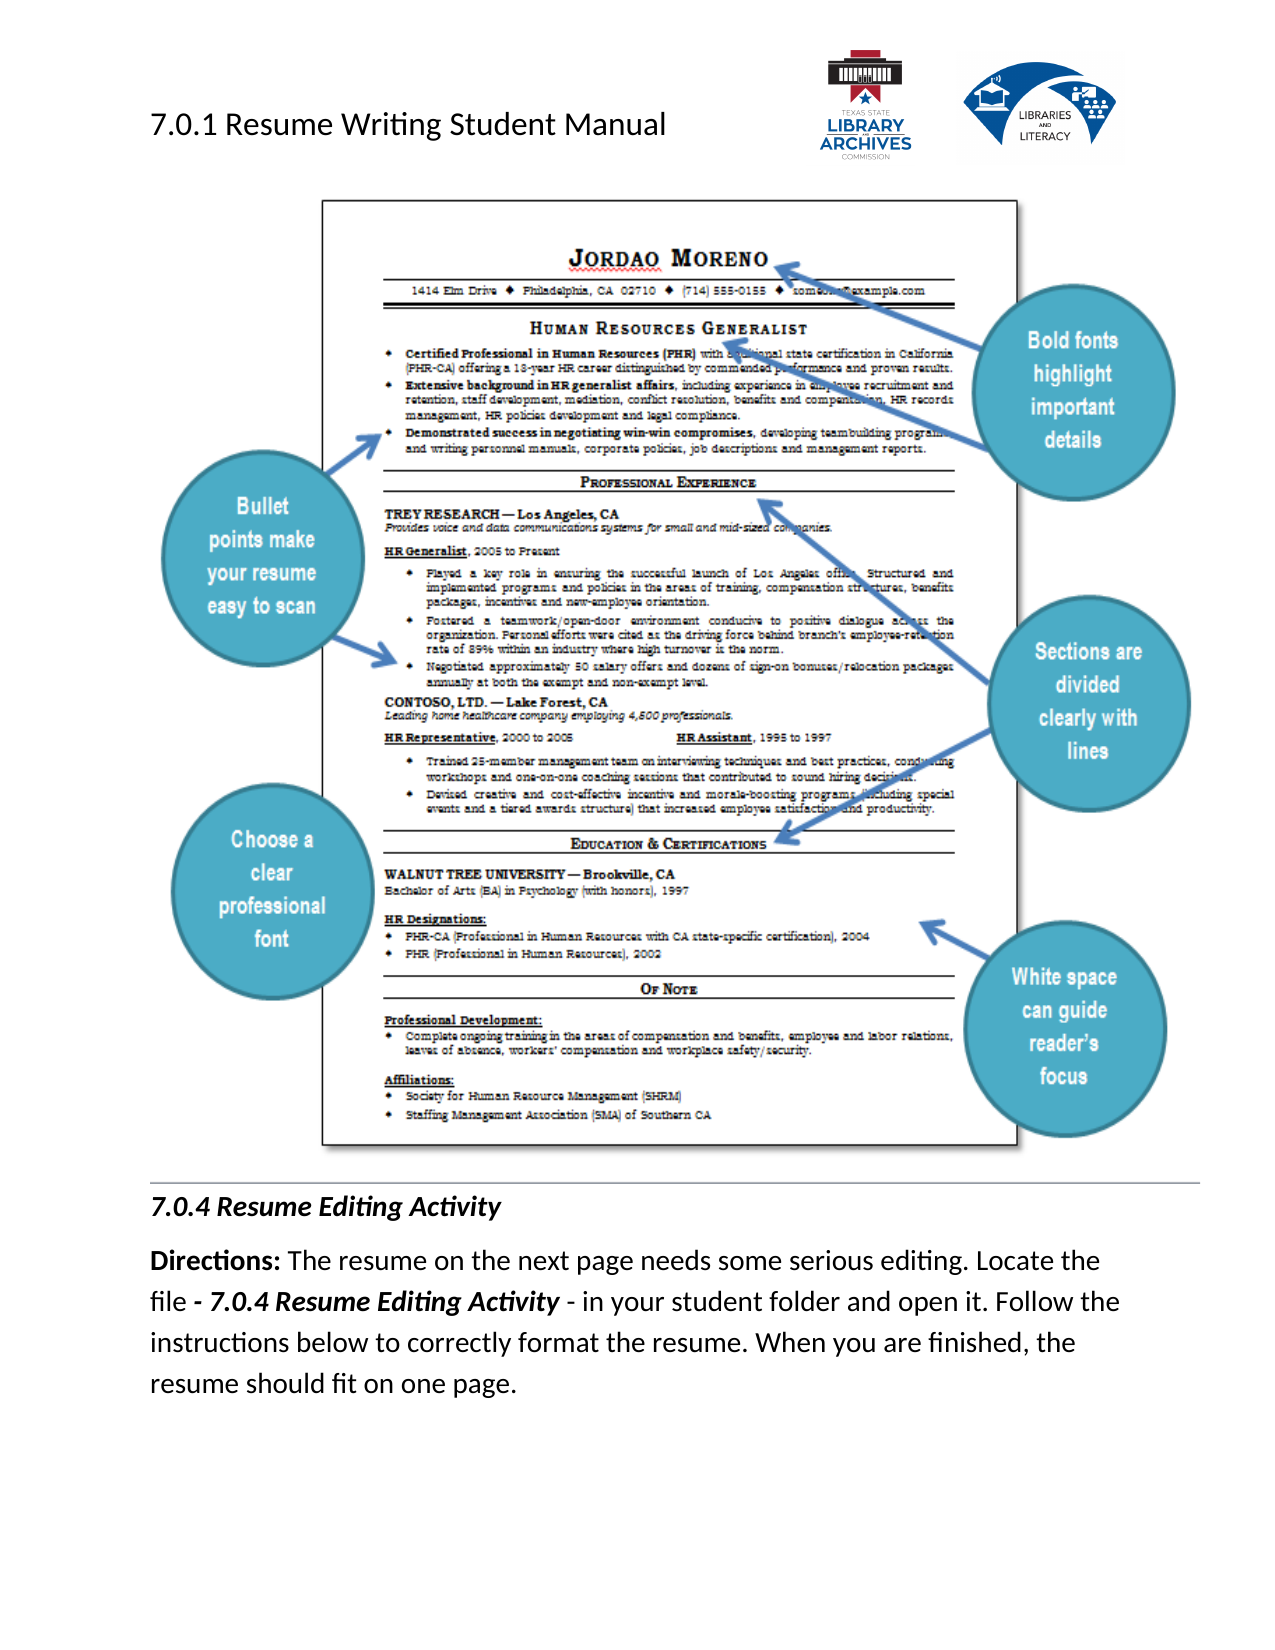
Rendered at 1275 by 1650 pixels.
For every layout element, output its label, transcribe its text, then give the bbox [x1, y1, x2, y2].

picture [956, 51, 1125, 165]
picture [806, 50, 915, 166]
picture [150, 186, 1200, 1184]
text 7.0.4 Resume Editing Activity [150, 1184, 1125, 1224]
text Directions: The resume on the next page needs some serious editing. Locate the file - 7.0.4 Resume Editing Activity - in your student folder and open it. Follow the instructions below to correctly format the resume. When you are finished, the resume should fit on one page. [150, 1242, 1125, 1400]
